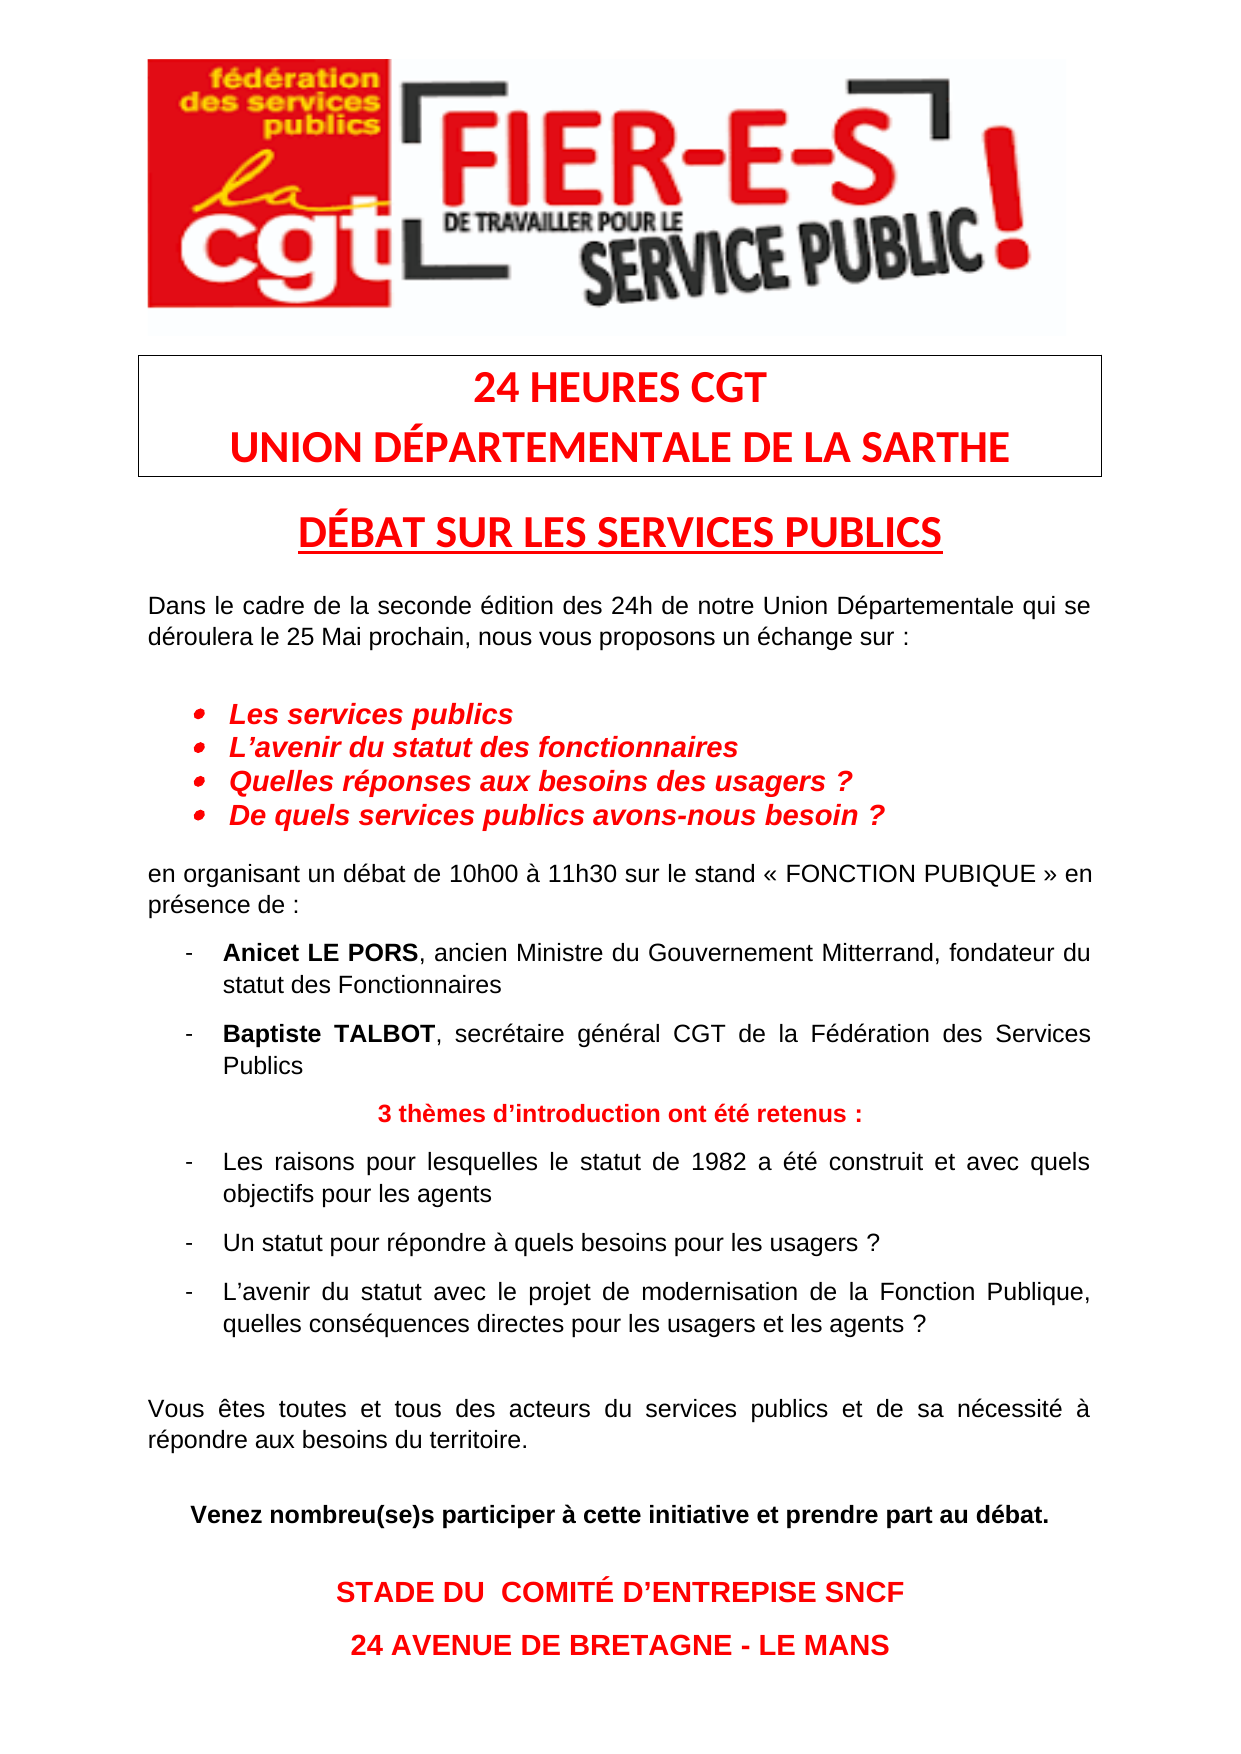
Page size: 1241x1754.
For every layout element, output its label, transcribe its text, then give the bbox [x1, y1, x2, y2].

text Vous êtes toutes et tous des acteurs du services publics et de sa nécessité à répondre aux besoins du territoire. [148, 1394, 1092, 1454]
text en organisant un débat de 10h00 à 11h30 sur le stand « FONCTION PUBIQUE » en présence de : [148, 859, 1092, 919]
text Dans le cadre de la seconde édition des 24h de notre Union Départementale qui se déroulera le 25 Mai prochain, nous vous proposons un échange sur : [148, 591, 1092, 651]
list De quels services publics avons-nous besoin ? [191, 798, 1092, 832]
text 24 HEURES CGT [139, 356, 1101, 413]
list Un statut pour répondre à quels besoins pour les usagers ? [185, 1227, 1092, 1257]
list Les services publics [191, 697, 1092, 731]
text Venez nombreu(se)s participer à cette initiative et prendre part au débat. [148, 1500, 1092, 1529]
list L’avenir du statut avec le projet de modernisation de la Fonction Publique, quelles conséquences directes pour les usagers et les agents ? [185, 1276, 1092, 1338]
list Anicet Le Pors, ancien Ministre du Gouvernement Mitterrand, fondateur du statut des Fonctionnaires [185, 938, 1092, 999]
text 24 AVENUE DE BRETAGNE - LE MANS [148, 1628, 1092, 1661]
picture [147, 59, 1067, 336]
list Quelles réponses aux besoins des usagers ? [191, 764, 1092, 798]
list L’avenir du statut des fonctionnaires [191, 731, 1092, 764]
text STADE DU COMITÉ D’ENTREPISE SNCF [148, 1575, 1092, 1608]
list Les raisons pour lesquelles le statut de 1982 a été construit et avec quels objectifs pour les agents [185, 1146, 1092, 1208]
text 3 thèmes d’introduction ont été retenus : [148, 1099, 1092, 1127]
text UNION DÉPARTEMENTALE DE LA SARTHE [139, 415, 1101, 476]
list Baptiste Talbot, secrétaire général CGT de la Fédération des Services Publics [185, 1018, 1092, 1080]
text DÉBAT SUR LES SERVICES PUBLICS [148, 503, 1092, 559]
